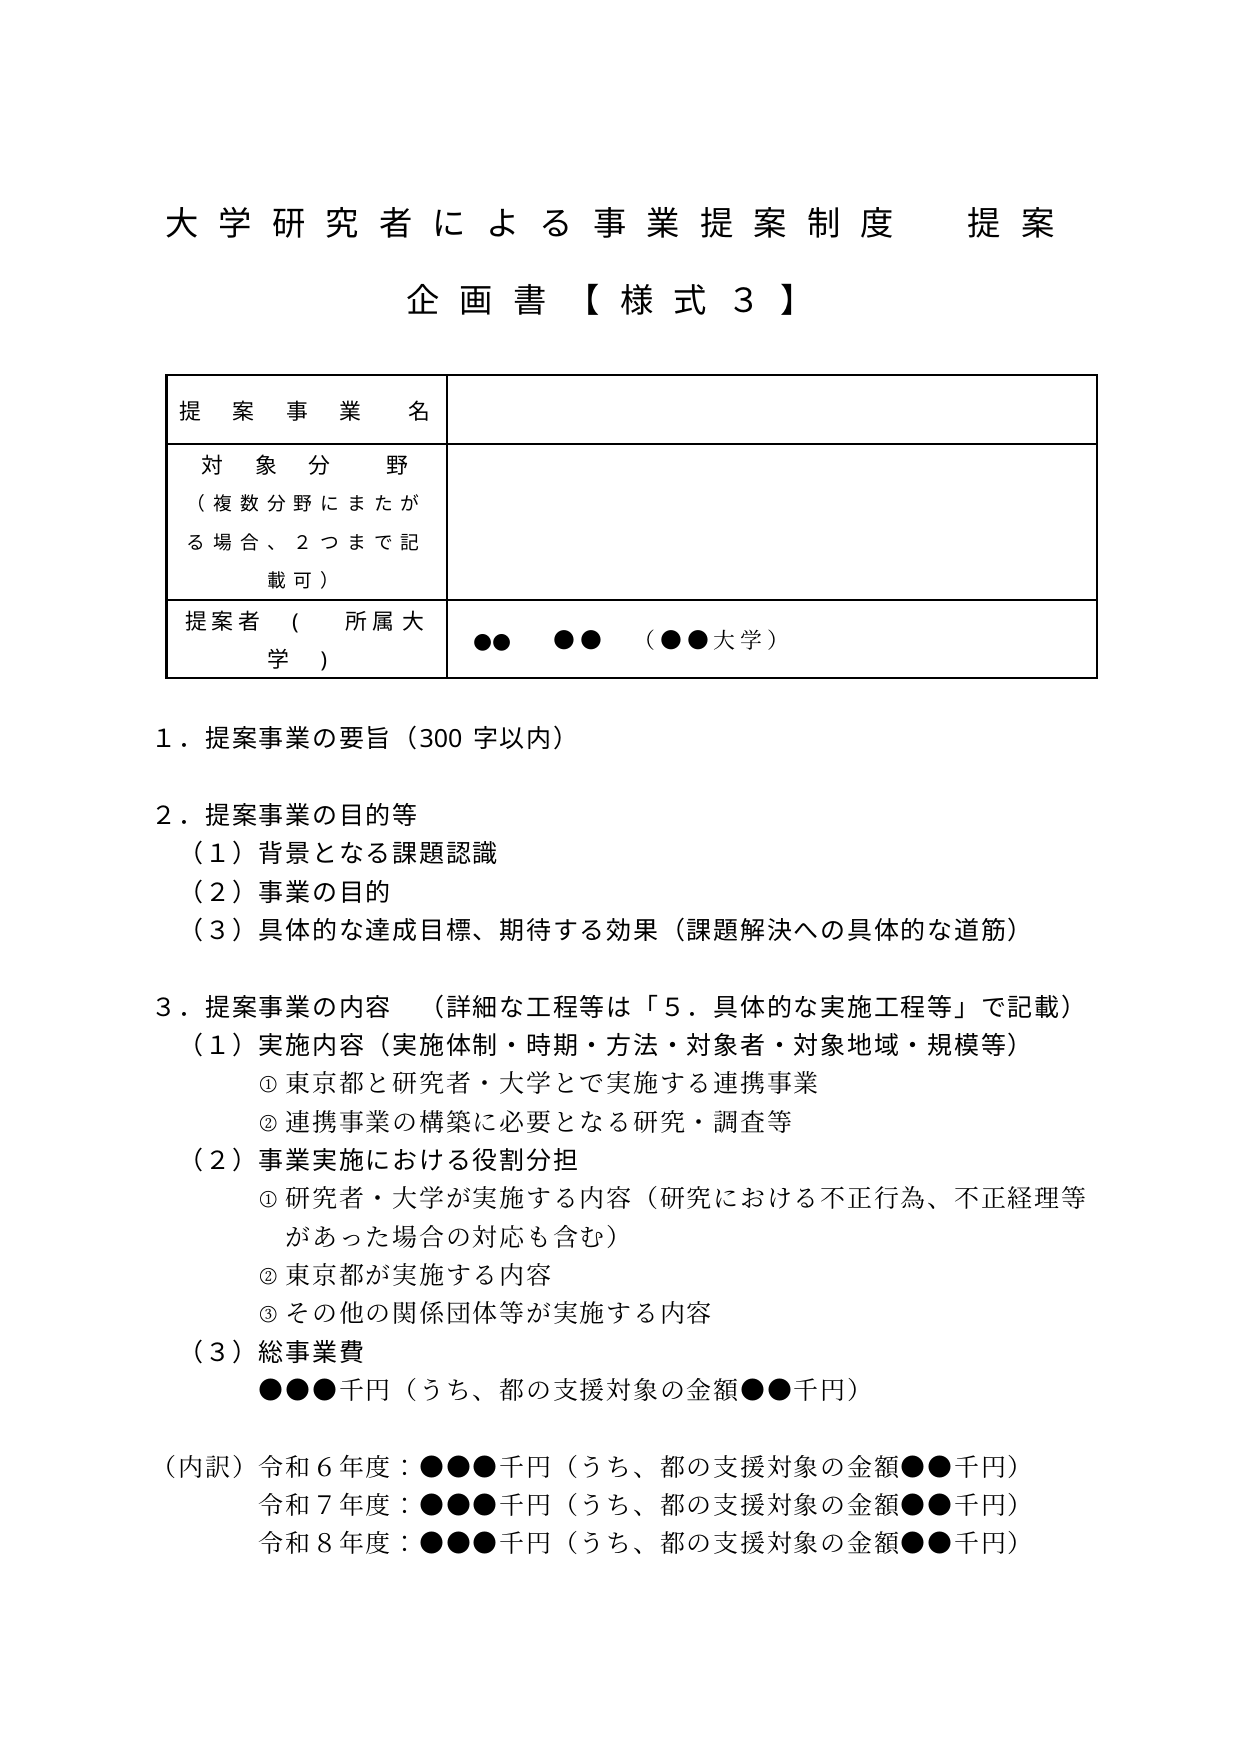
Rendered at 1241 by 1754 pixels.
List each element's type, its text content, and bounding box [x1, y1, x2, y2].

text （３）総事業費 [152, 1331, 1088, 1369]
table_header 提案事業名 [168, 376, 446, 443]
text （内訳）令和６年度：●●●千円（うち、都の支援対象の金額●●千円） [152, 1446, 1088, 1484]
table_cell 提案者(所属大学) [168, 601, 446, 677]
text （１）実施内容（実施体制・時期・方法・対象者・対象地域・規模等） [152, 1024, 1088, 1063]
text ① 東京都と研究者・大学とで実施する連携事業 [234, 1063, 1088, 1101]
text ２．提案事業の目的等 [152, 794, 1088, 833]
subtitle 大学研究者による事業提案制度 提案企画書【様式３】 [152, 182, 1088, 336]
text ３．提案事業の内容 （詳細な工程等は「５．具体的な実施工程等」で記載） [152, 986, 1088, 1024]
text ② 連携事業の構築に必要となる研究・調査等 [234, 1101, 1088, 1139]
table_header [448, 376, 1096, 443]
text １．提案事業の要旨（300字以内） [152, 718, 1088, 756]
table_cell ●● ●● （●●大学） [448, 601, 1096, 677]
table_cell [448, 445, 1096, 598]
text （２）事業の目的 [152, 871, 1088, 909]
text 令和７年度：●●●千円（うち、都の支援対象の金額●●千円） [152, 1484, 1088, 1523]
text ●●●千円（うち、都の支援対象の金額●●千円） [152, 1369, 1088, 1408]
text 令和８年度：●●●千円（うち、都の支援対象の金額●●千円） [152, 1523, 1088, 1561]
text ② 東京都が実施する内容 [234, 1254, 1088, 1293]
text （１）背景となる課題認識 [152, 833, 1088, 871]
text （２）事業実施における役割分担 [152, 1139, 1088, 1178]
text ① 研究者・大学が実施する内容（研究における不正行為、不正経理等があった場合の対応も含む） [234, 1178, 1088, 1254]
table_cell 対象分野 （複数分野にまたがる場合、２つまで記載可） [168, 445, 446, 598]
text （３）具体的な達成目標、期待する効果（課題解決への具体的な道筋） [152, 909, 1088, 948]
text ③ その他の関係団体等が実施する内容 [234, 1293, 1088, 1331]
